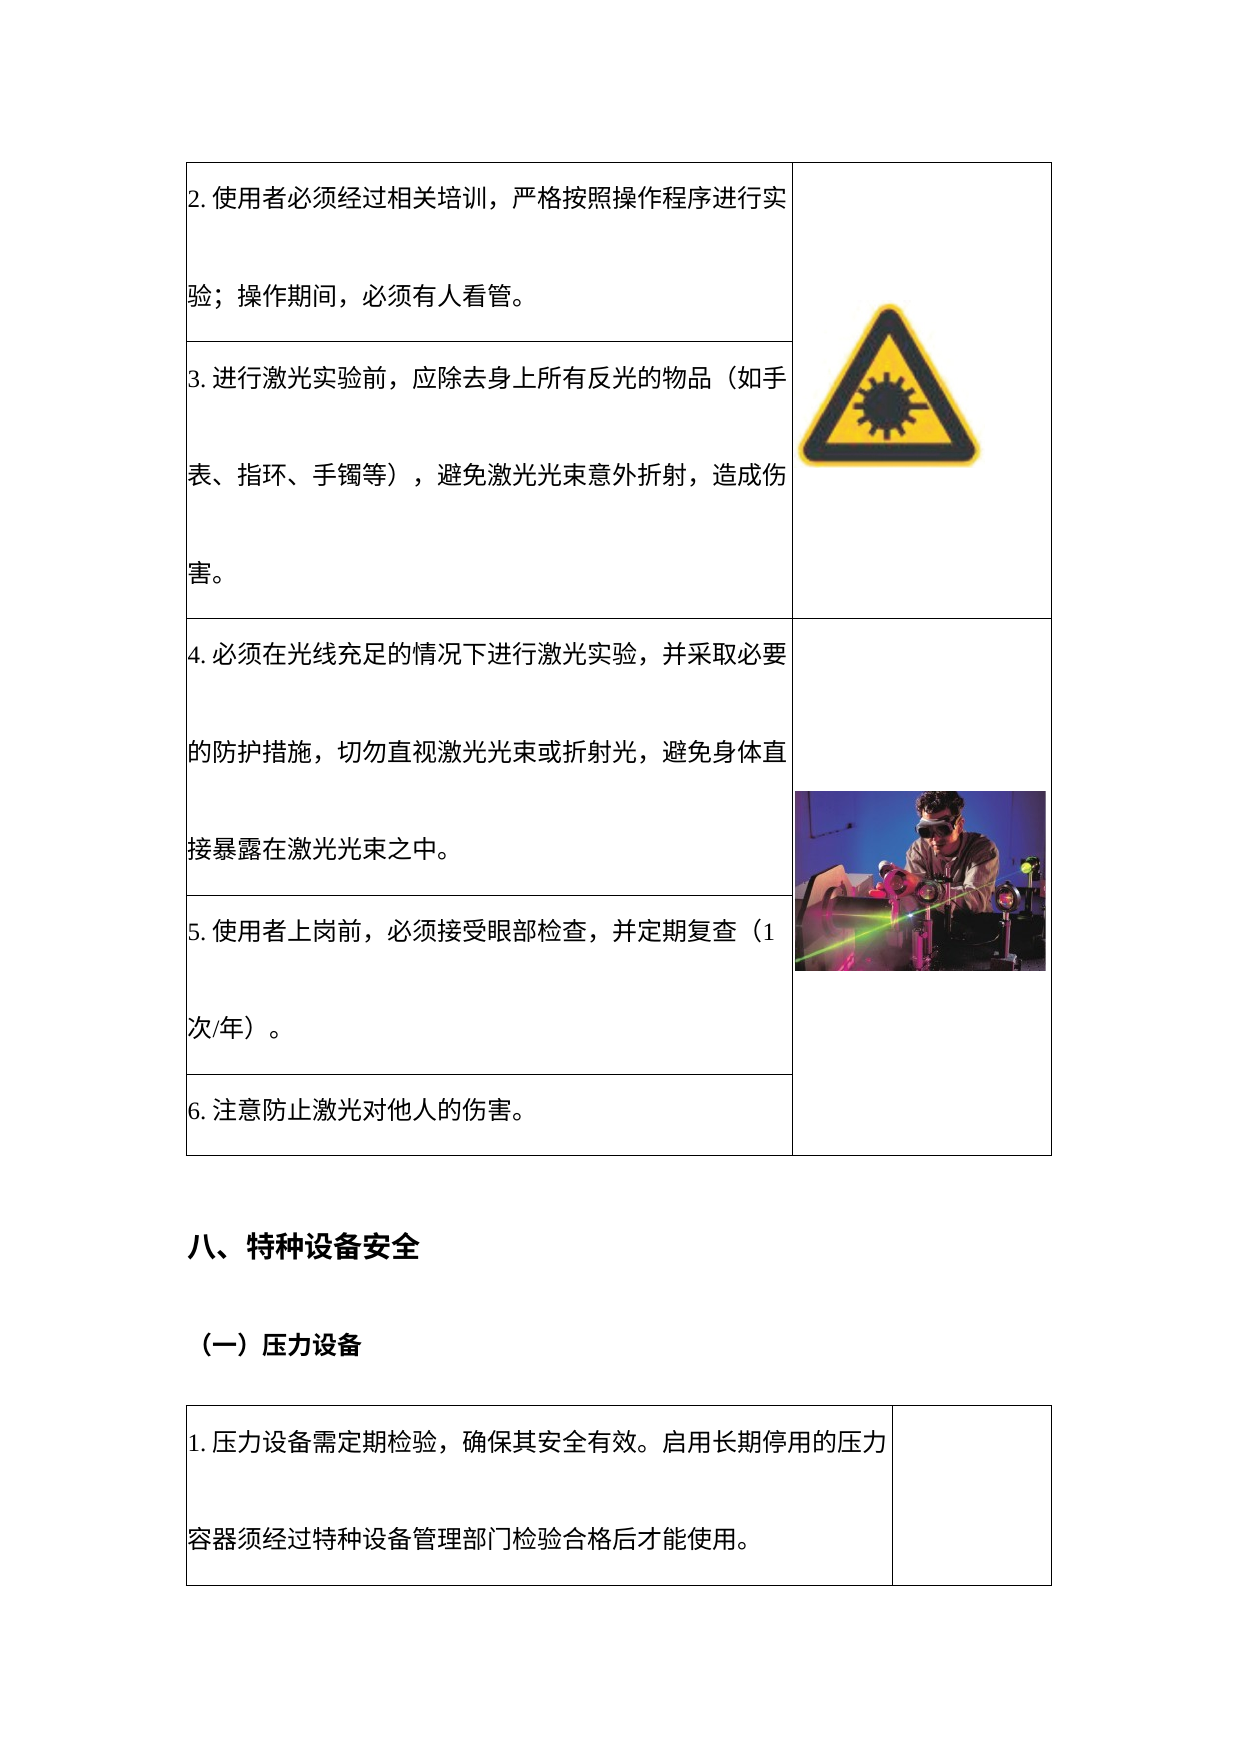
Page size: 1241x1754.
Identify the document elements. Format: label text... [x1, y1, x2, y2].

picture [794, 300, 985, 468]
table_header 1. 压力设备需定期检验，确保其安全有效。启用长期停用的压力容器须经过特种设备管理部门检验合格后才能使用。 [187, 1406, 892, 1584]
table_cell 6. 注意防止激光对他人的伤害。 [187, 1075, 792, 1155]
table_cell 3. 进行激光实验前，应除去身上所有反光的物品（如手表、指环、手镯等），避免激光光束意外折射，造成伤害。 [187, 342, 792, 618]
text （一）压力设备 [187, 1311, 1053, 1376]
table_cell 4. 必须在光线充足的情况下进行激光实验，并采取必要的防护措施，切勿直视激光光束或折射光，避免身体直接暴露在激光光束之中。 [187, 619, 792, 894]
text 八、特种设备安全 [187, 1213, 1053, 1278]
picture [794, 791, 1046, 971]
table_cell [793, 619, 1051, 1155]
table_header [893, 1406, 1051, 1584]
table_header [793, 163, 1051, 618]
table_cell 2. 使用者必须经过相关培训，严格按照操作程序进行实验；操作期间，必须有人看管。 [187, 163, 792, 341]
table_cell 5. 使用者上岗前，必须接受眼部检查，并定期复查（1次/年）。 [187, 896, 792, 1074]
